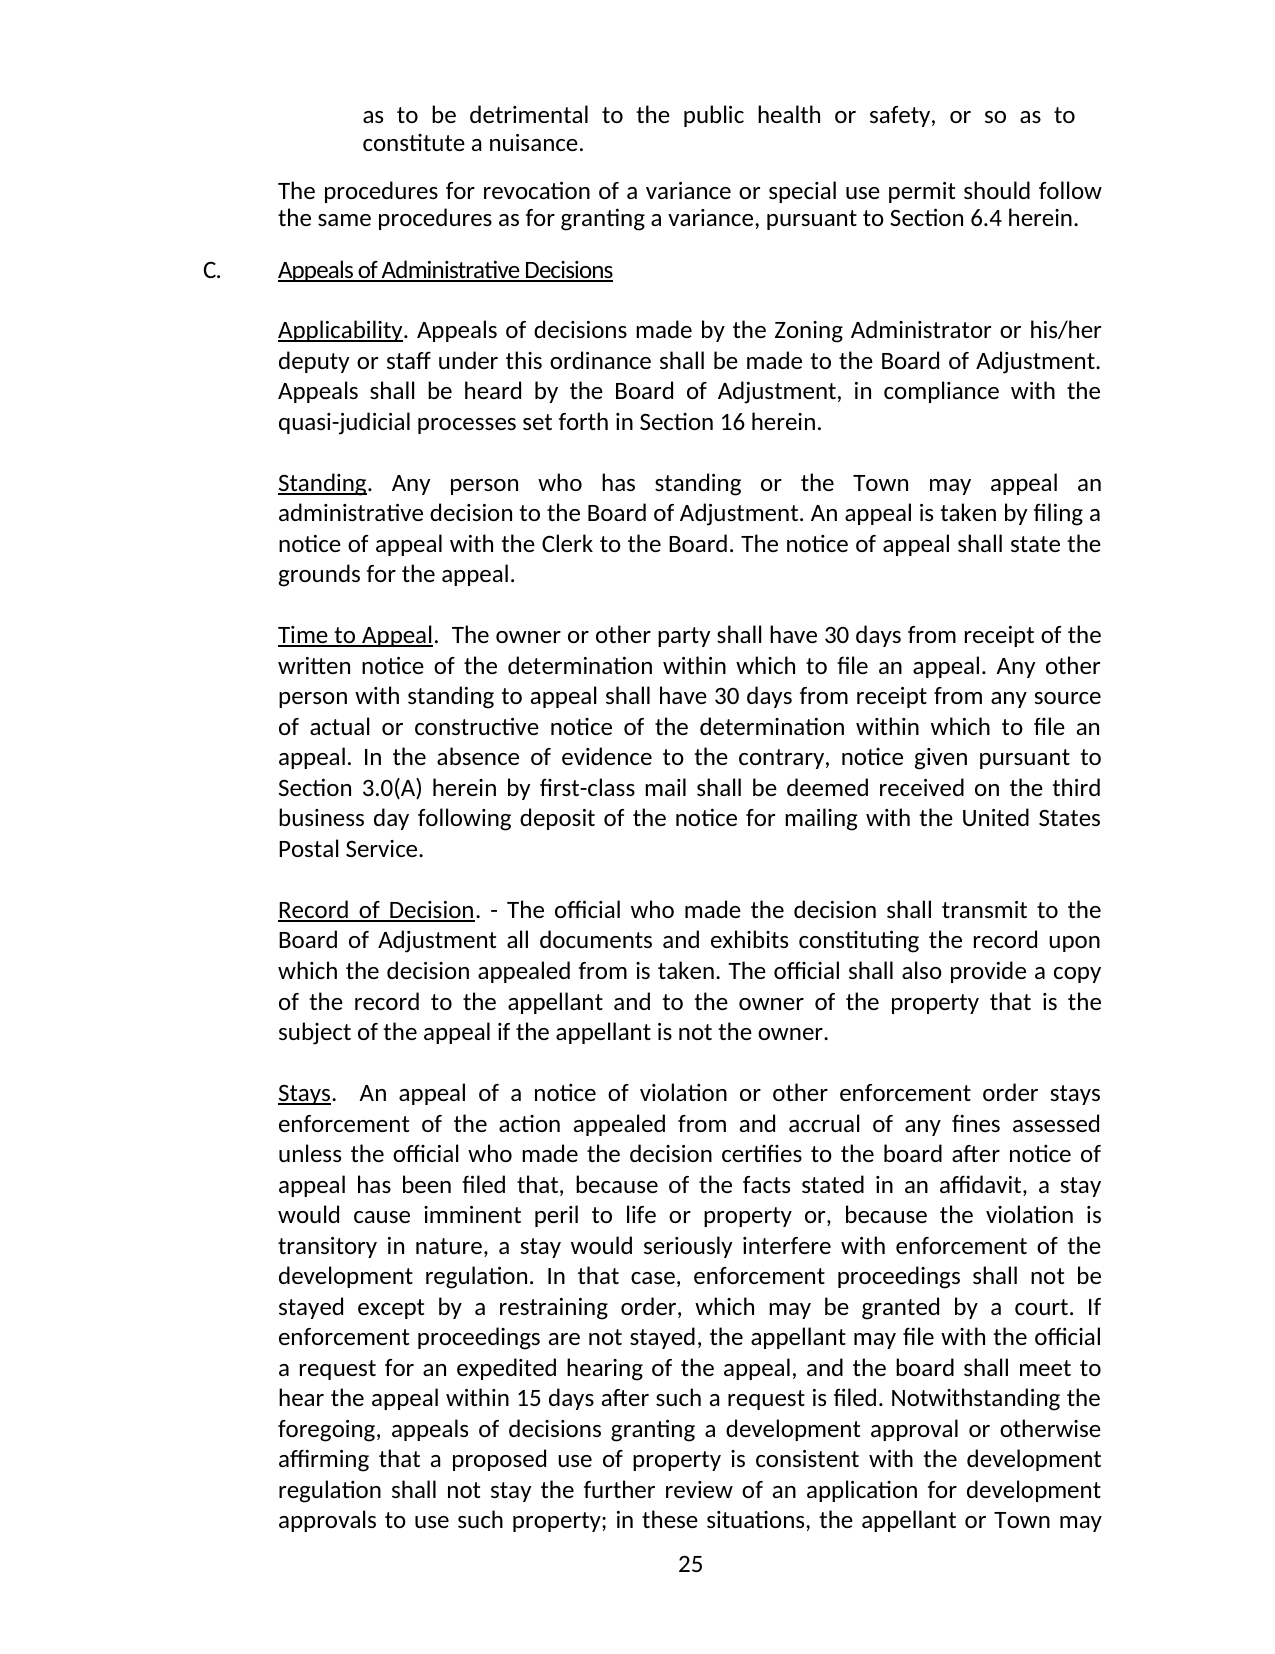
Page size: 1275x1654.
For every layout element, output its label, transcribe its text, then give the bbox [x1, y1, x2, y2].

list Standing. Any person who has standing or the Town may appeal an administrative decision to the Board of Adjustment. An appeal is taken by filing a notice of appeal with the Clerk to the Board. The notice of appeal shall state the grounds for the appeal. [278, 467, 1103, 589]
list Time to Appeal. The owner or other party shall have 30 days from receipt of the written notice of the determination within which to file an appeal. Any other person with standing to appeal shall have 30 days from receipt from any source of actual or constructive notice of the determination within which to file an appeal. In the absence of evidence to the contrary, notice given pursuant to Section 3.0(A) herein by first-class mail shall be deemed received on the third business day following deposit of the notice for mailing with the United States Postal Service. [278, 619, 1103, 864]
list Applicability. Appeals of decisions made by the Zoning Administrator or his/her deputy or staff under this ordinance shall be made to the Board of Adjustment. Appeals shall be heard by the Board of Adjustment, in compliance with the quasi-judicial processes set forth in Section 16 herein. [278, 314, 1103, 436]
list Record of Decision. - The official who made the decision shall transmit to the Board of Adjustment all documents and exhibits constituting the record upon which the decision appealed from is taken. The official shall also provide a copy of the record to the appellant and to the owner of the property that is the subject of the appeal if the appellant is not the owner. [278, 894, 1103, 1047]
list Appeals of Administrative Decisions [203, 257, 1103, 284]
text as to be detrimental to the public health or safety, or so as to constitute a nuisance. [362, 102, 1103, 157]
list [278, 1077, 1103, 1535]
text The procedures for revocation of a variance or special use permit should follow the same procedures as for granting a variance, pursuant to Section 6.4 herein. [278, 178, 1103, 232]
